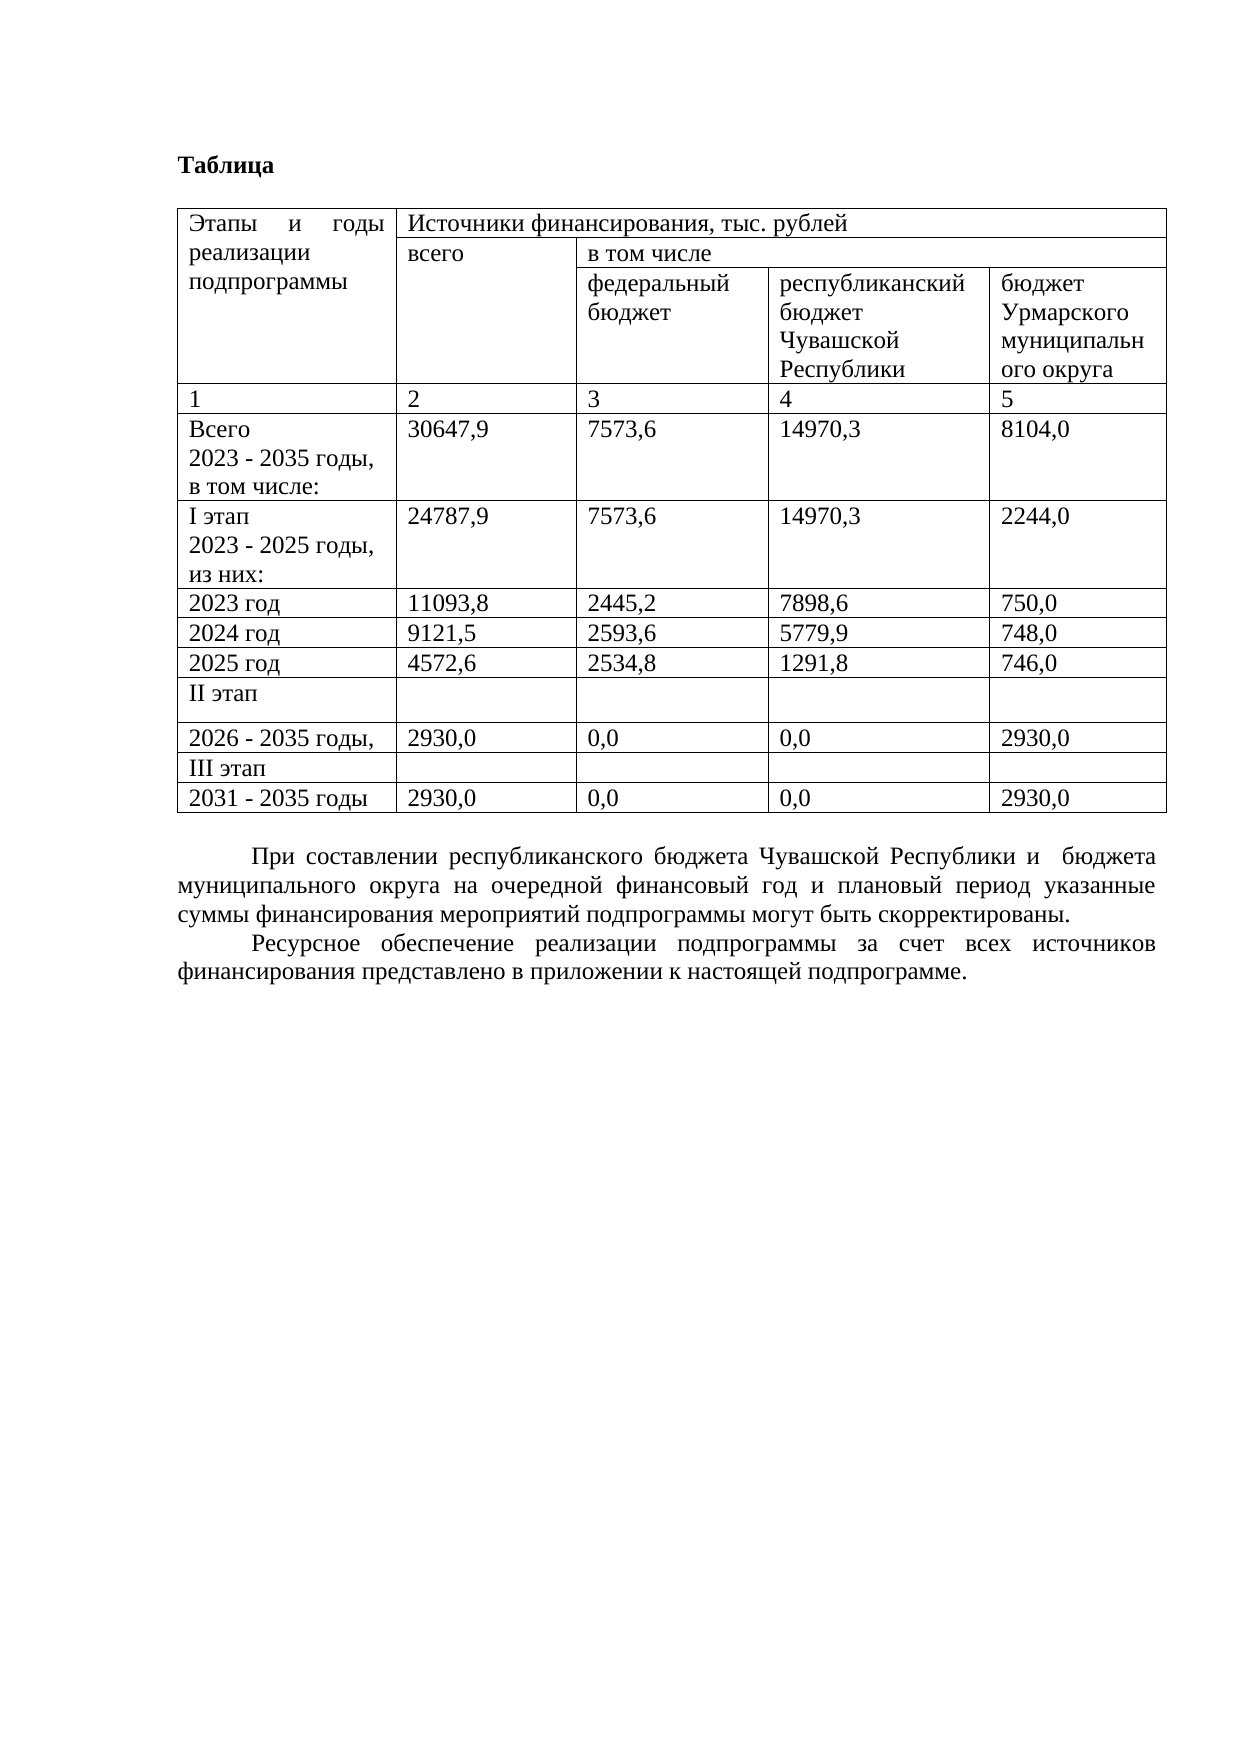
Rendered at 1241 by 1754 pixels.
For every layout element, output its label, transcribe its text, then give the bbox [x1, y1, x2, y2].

table_cell 4572,6 [397, 648, 576, 677]
table_cell 2026 - 2035 годы, [178, 723, 396, 752]
table_cell 7573,6 [577, 414, 768, 500]
table_header Источники финансирования, тыс. рублей [397, 209, 1166, 237]
table_cell 8104,0 [990, 414, 1166, 500]
table_cell Всего 2023 - 2035 годы, в том числе: [178, 414, 396, 500]
table_cell 0,0 [769, 783, 989, 812]
table_cell 2244,0 [990, 501, 1166, 587]
table_cell 11093,8 [397, 589, 576, 617]
table_cell 2930,0 [397, 783, 576, 812]
table_cell 2 [397, 384, 576, 413]
table_cell [769, 678, 989, 722]
table_cell 3 [577, 384, 768, 413]
text Ресурсное обеспечение реализации подпрограммы за счет всех источников финансирования представлено в приложении к настоящей подпрограмме. [177, 928, 1157, 985]
table_cell 1 [178, 384, 396, 413]
table_cell II этап [178, 678, 396, 722]
table_cell [397, 753, 576, 782]
table_cell [577, 753, 768, 782]
table_cell бюджет Урмарского муниципального округа [990, 268, 1166, 383]
table_cell 30647,9 [397, 414, 576, 500]
table_cell 0,0 [577, 723, 768, 752]
text Таблица [177, 150, 1157, 179]
table_cell 9121,5 [397, 618, 576, 647]
table_cell [577, 678, 768, 722]
table_cell 2024 год [178, 618, 396, 647]
table_cell 2445,2 [577, 589, 768, 617]
table_cell 746,0 [990, 648, 1166, 677]
table_cell 5779,9 [769, 618, 989, 647]
table_cell [769, 753, 989, 782]
table_cell 750,0 [990, 589, 1166, 617]
table_cell 2930,0 [990, 723, 1166, 752]
table_cell I этап 2023 - 2025 годы, из них: [178, 501, 396, 587]
table_cell 2534,8 [577, 648, 768, 677]
text При составлении республиканского бюджета Чувашской Республики и бюджета муниципального округа на очередной финансовый год и плановый период указанные суммы финансирования мероприятий подпрограммы могут быть скорректированы. [177, 841, 1157, 928]
table_cell 2025 год [178, 648, 396, 677]
table_cell 2930,0 [397, 723, 576, 752]
table_cell федеральный бюджет [577, 268, 768, 383]
table_cell 2023 год [178, 589, 396, 617]
table_cell республиканский бюджет Чувашской Республики [769, 268, 989, 383]
table_cell 0,0 [577, 783, 768, 812]
table_cell 7573,6 [577, 501, 768, 587]
table_cell 4 [769, 384, 989, 413]
table_cell 5 [990, 384, 1166, 413]
table_cell 748,0 [990, 618, 1166, 647]
table_cell [990, 678, 1166, 722]
table_cell 2031 - 2035 годы [178, 783, 396, 812]
table_cell в том числе [577, 238, 1166, 267]
table_cell 0,0 [769, 723, 989, 752]
table_cell 14970,3 [769, 501, 989, 587]
table_cell [397, 678, 576, 722]
table_cell 2593,6 [577, 618, 768, 647]
table_header Этапы и годы реализации подпрограммы [178, 209, 396, 383]
table_cell 2930,0 [990, 783, 1166, 812]
table_cell 1291,8 [769, 648, 989, 677]
table_cell 7898,6 [769, 589, 989, 617]
table_cell всего [397, 238, 576, 383]
table_cell 24787,9 [397, 501, 576, 587]
table_cell III этап [178, 753, 396, 782]
table_cell 14970,3 [769, 414, 989, 500]
table_cell [990, 753, 1166, 782]
